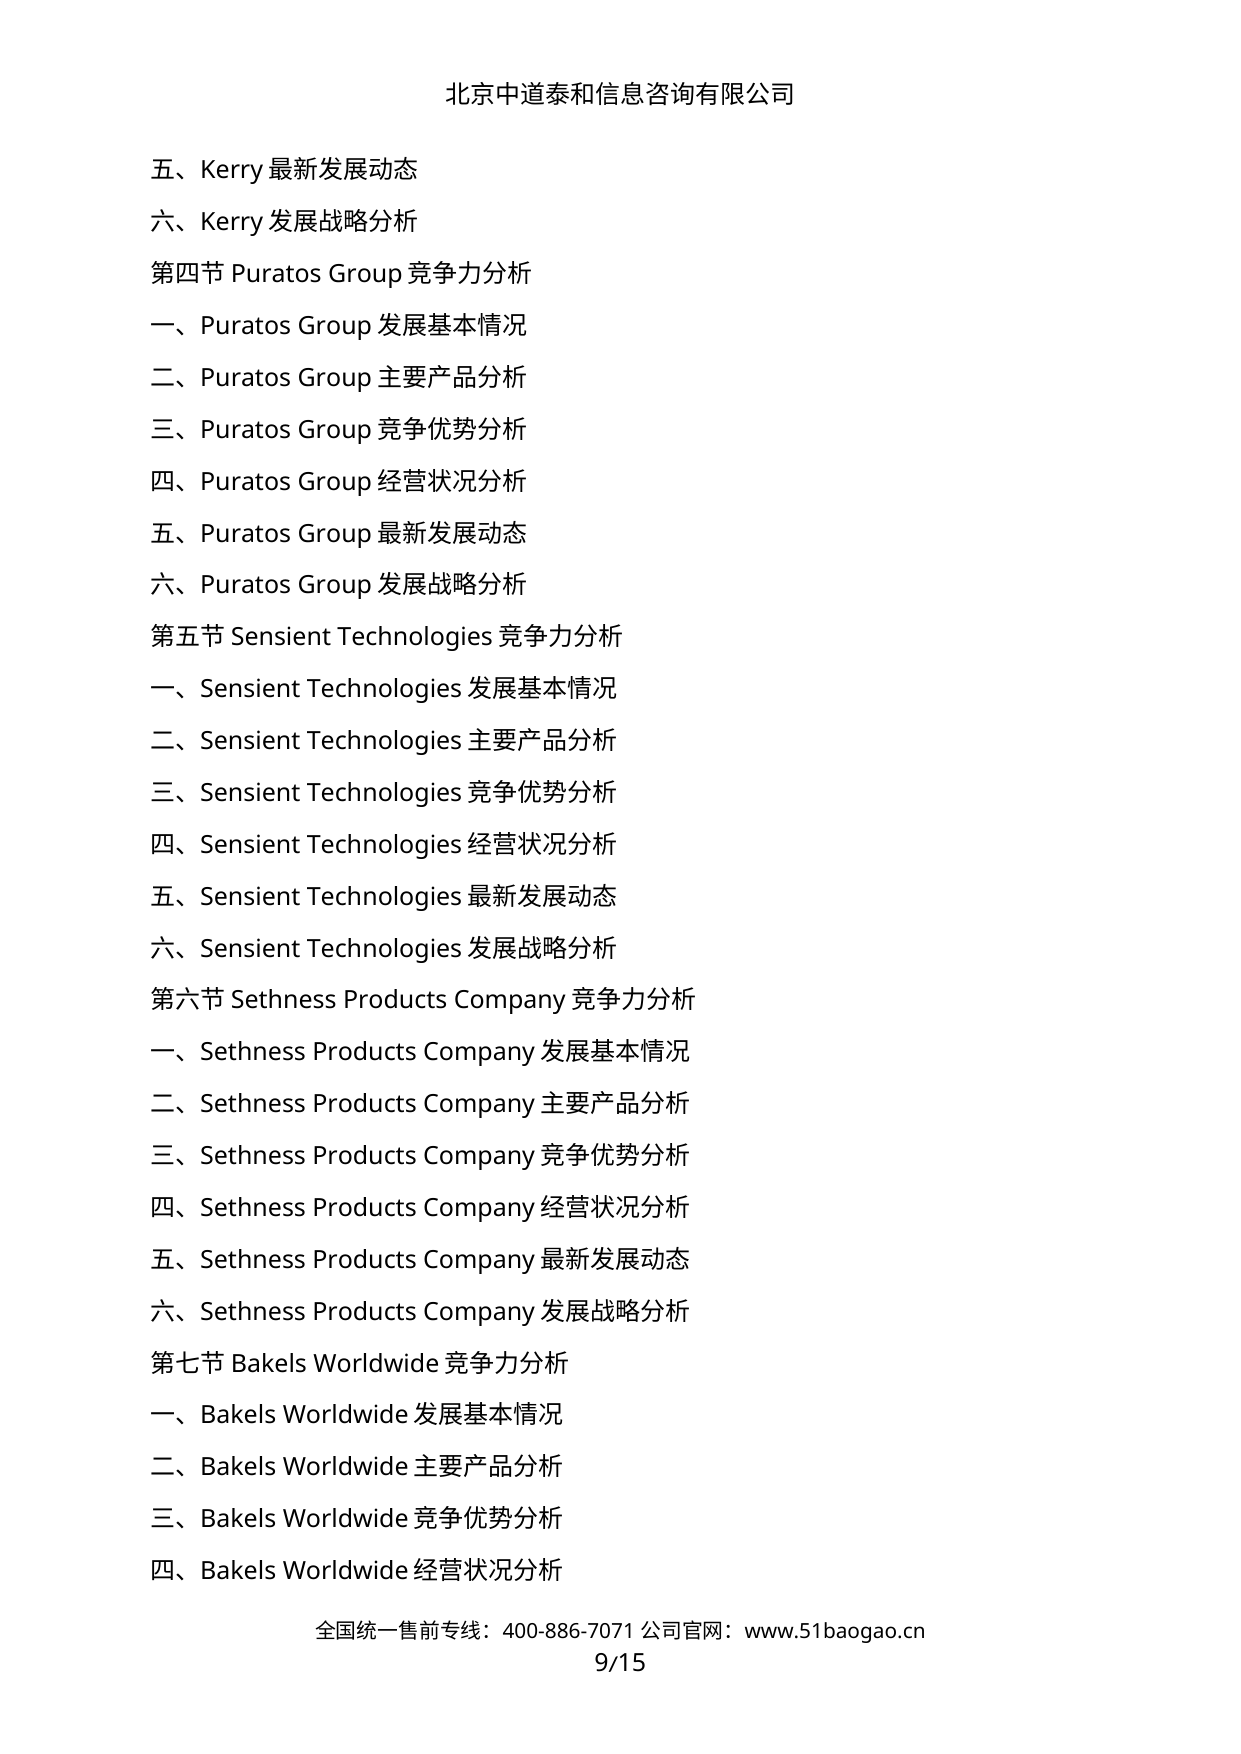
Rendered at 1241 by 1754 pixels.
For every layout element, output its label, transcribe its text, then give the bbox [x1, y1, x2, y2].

text 六、Kerry发展战略分析 [150, 202, 1090, 238]
text 第六节 Sethness Products Company竞争力分析 [150, 980, 1090, 1016]
text 五、Sethness Products Company最新发展动态 [150, 1239, 1090, 1276]
text 二、Puratos Group主要产品分析 [150, 357, 1090, 394]
text 一、Sensient Technologies发展基本情况 [150, 669, 1090, 705]
text 四、Puratos Group经营状况分析 [150, 461, 1090, 497]
text 三、Bakels Worldwide竞争优势分析 [150, 1499, 1090, 1535]
text 一、Bakels Worldwide发展基本情况 [150, 1395, 1090, 1431]
text 二、Bakels Worldwide主要产品分析 [150, 1447, 1090, 1483]
text 四、Bakels Worldwide经营状况分析 [150, 1551, 1090, 1587]
text 一、Puratos Group发展基本情况 [150, 306, 1090, 342]
text 六、Sensient Technologies发展战略分析 [150, 928, 1090, 964]
text 五、Sensient Technologies最新发展动态 [150, 876, 1090, 912]
text 四、Sethness Products Company经营状况分析 [150, 1187, 1090, 1224]
text 二、Sensient Technologies主要产品分析 [150, 721, 1090, 757]
text 五、Puratos Group最新发展动态 [150, 513, 1090, 549]
text 第七节 Bakels Worldwide竞争力分析 [150, 1343, 1090, 1379]
text 四、Sensient Technologies经营状况分析 [150, 824, 1090, 861]
text 二、Sethness Products Company主要产品分析 [150, 1084, 1090, 1120]
text 五、Kerry最新发展动态 [150, 150, 1090, 186]
text 三、Sethness Products Company竞争优势分析 [150, 1136, 1090, 1172]
text 三、Puratos Group竞争优势分析 [150, 409, 1090, 446]
text 第四节 Puratos Group竞争力分析 [150, 254, 1090, 290]
text 六、Puratos Group发展战略分析 [150, 565, 1090, 601]
text 六、Sethness Products Company发展战略分析 [150, 1291, 1090, 1327]
text 三、Sensient Technologies竞争优势分析 [150, 772, 1090, 809]
text 第五节 Sensient Technologies竞争力分析 [150, 617, 1090, 653]
text 一、Sethness Products Company发展基本情况 [150, 1032, 1090, 1068]
